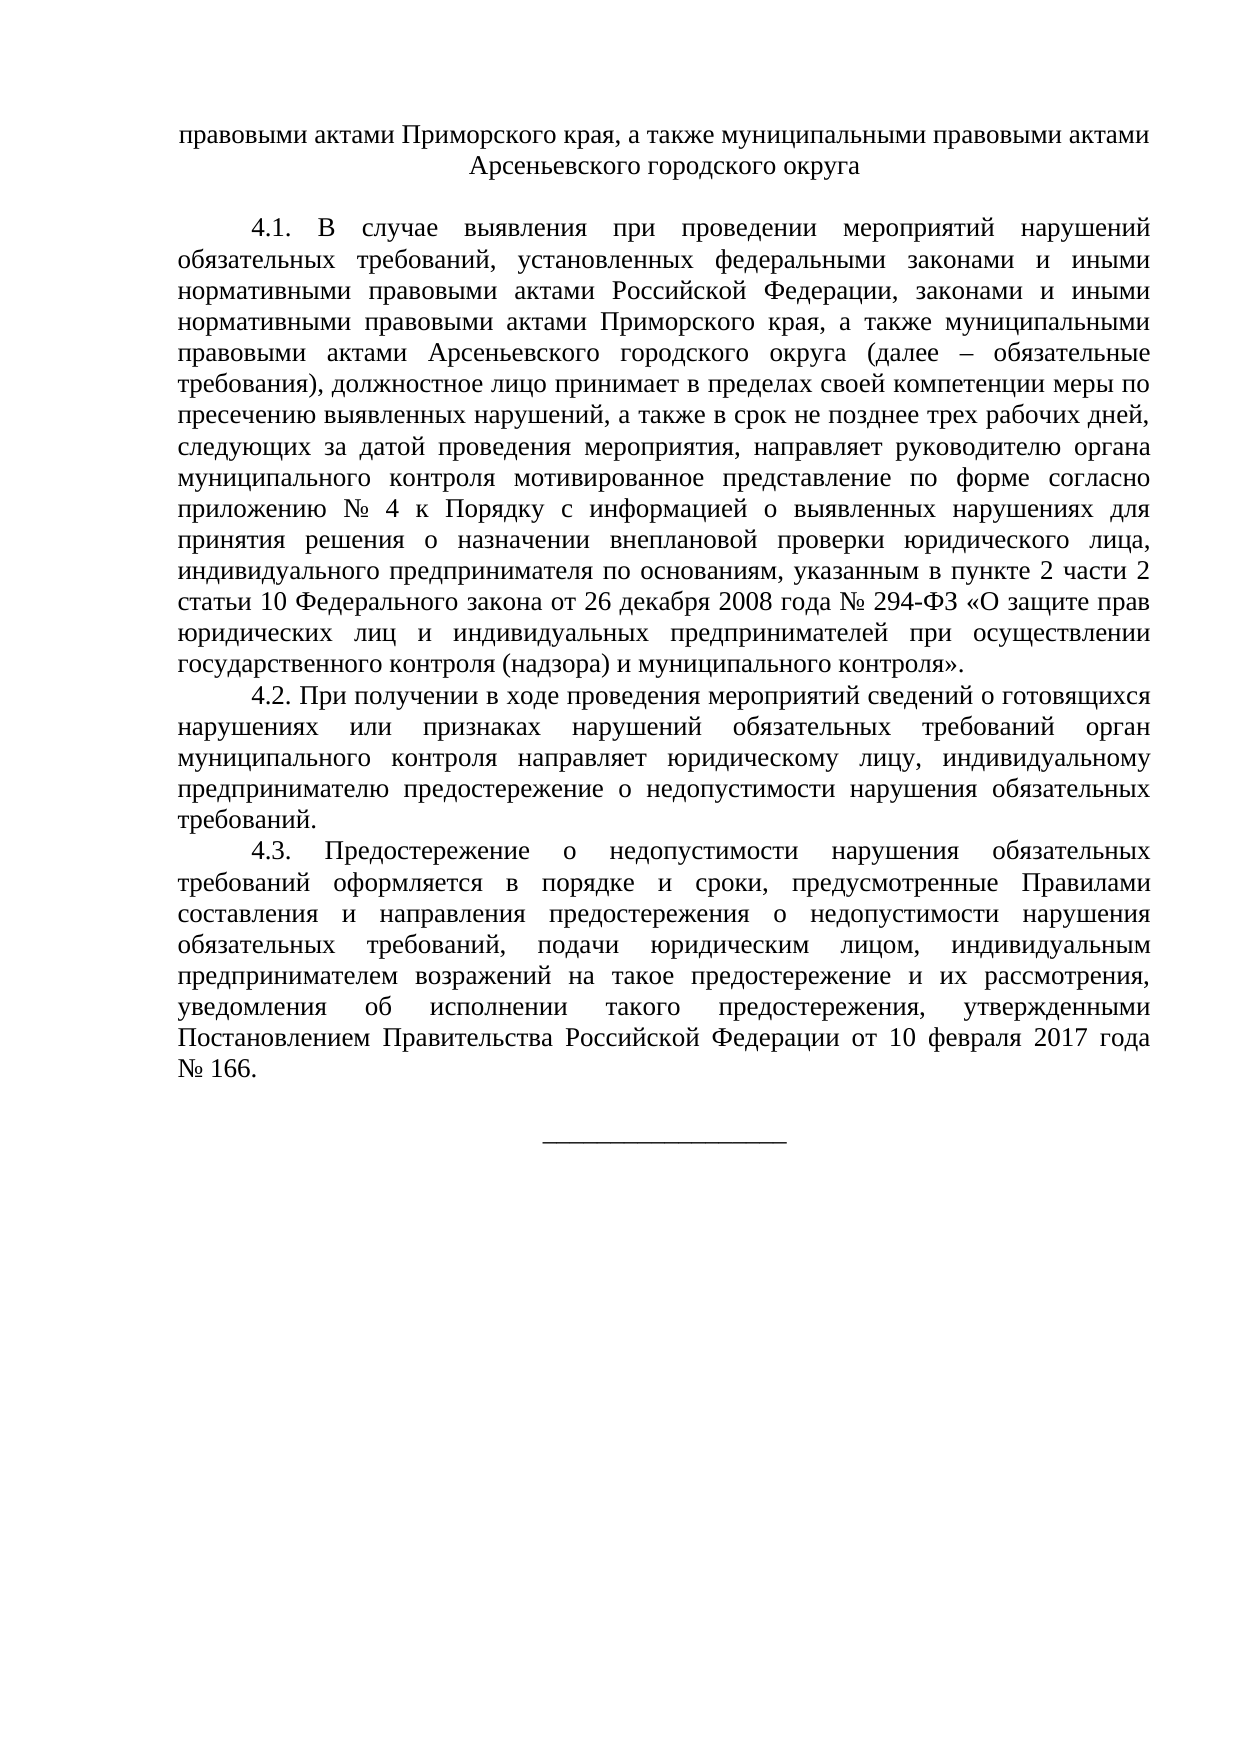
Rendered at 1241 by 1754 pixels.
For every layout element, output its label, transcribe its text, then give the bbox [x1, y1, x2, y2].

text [177, 118, 1152, 180]
text 4.2. При получении в ходе проведения мероприятий сведений о готовящихся нарушениях или признаках нарушений обязательных требований орган муниципального контроля направляет юридическому лицу, индивидуальному предпринимателю предостережение о недопустимости нарушения обязательных требований. [177, 679, 1152, 834]
text 4.1. В случае выявления при проведении мероприятий нарушений обязательных требований, установленных федеральными законами и иными нормативными правовыми актами Российской Федерации, законами и иными нормативными правовыми актами Приморского края, а также муниципальными правовыми актами Арсеньевского городского округа (далее – обязательные требования), должностное лицо принимает в пределах своей компетенции меры по пресечению выявленных нарушений, а также в срок не позднее трех рабочих дней, следующих за датой проведения мероприятия, направляет руководителю органа муниципального контроля мотивированное представление по форме согласно приложению № 4 к Порядку с информацией о выявленных нарушениях для принятия решения о назначении внеплановой проверки юридического лица, индивидуального предпринимателя по основаниям, указанным в пункте 2 части 2 статьи 10 Федерального закона от 26 декабря 2008 года № 294-ФЗ «О защите прав юридических лиц и индивидуальных предпринимателей при осуществлении государственного контроля (надзора) и муниципального контроля». [177, 212, 1152, 679]
text __________________ [177, 1115, 1152, 1146]
text 4.3. Предостережение о недопустимости нарушения обязательных требований оформляется в порядке и сроки, предусмотренные Правилами составления и направления предостережения о недопустимости нарушения обязательных требований, подачи юридическим лицом, индивидуальным предпринимателем возражений на такое предостережение и их рассмотрения, уведомления об исполнении такого предостережения, утвержденными Постановлением Правительства Российской Федерации от 10 февраля 2017 года № 166. [177, 834, 1152, 1084]
